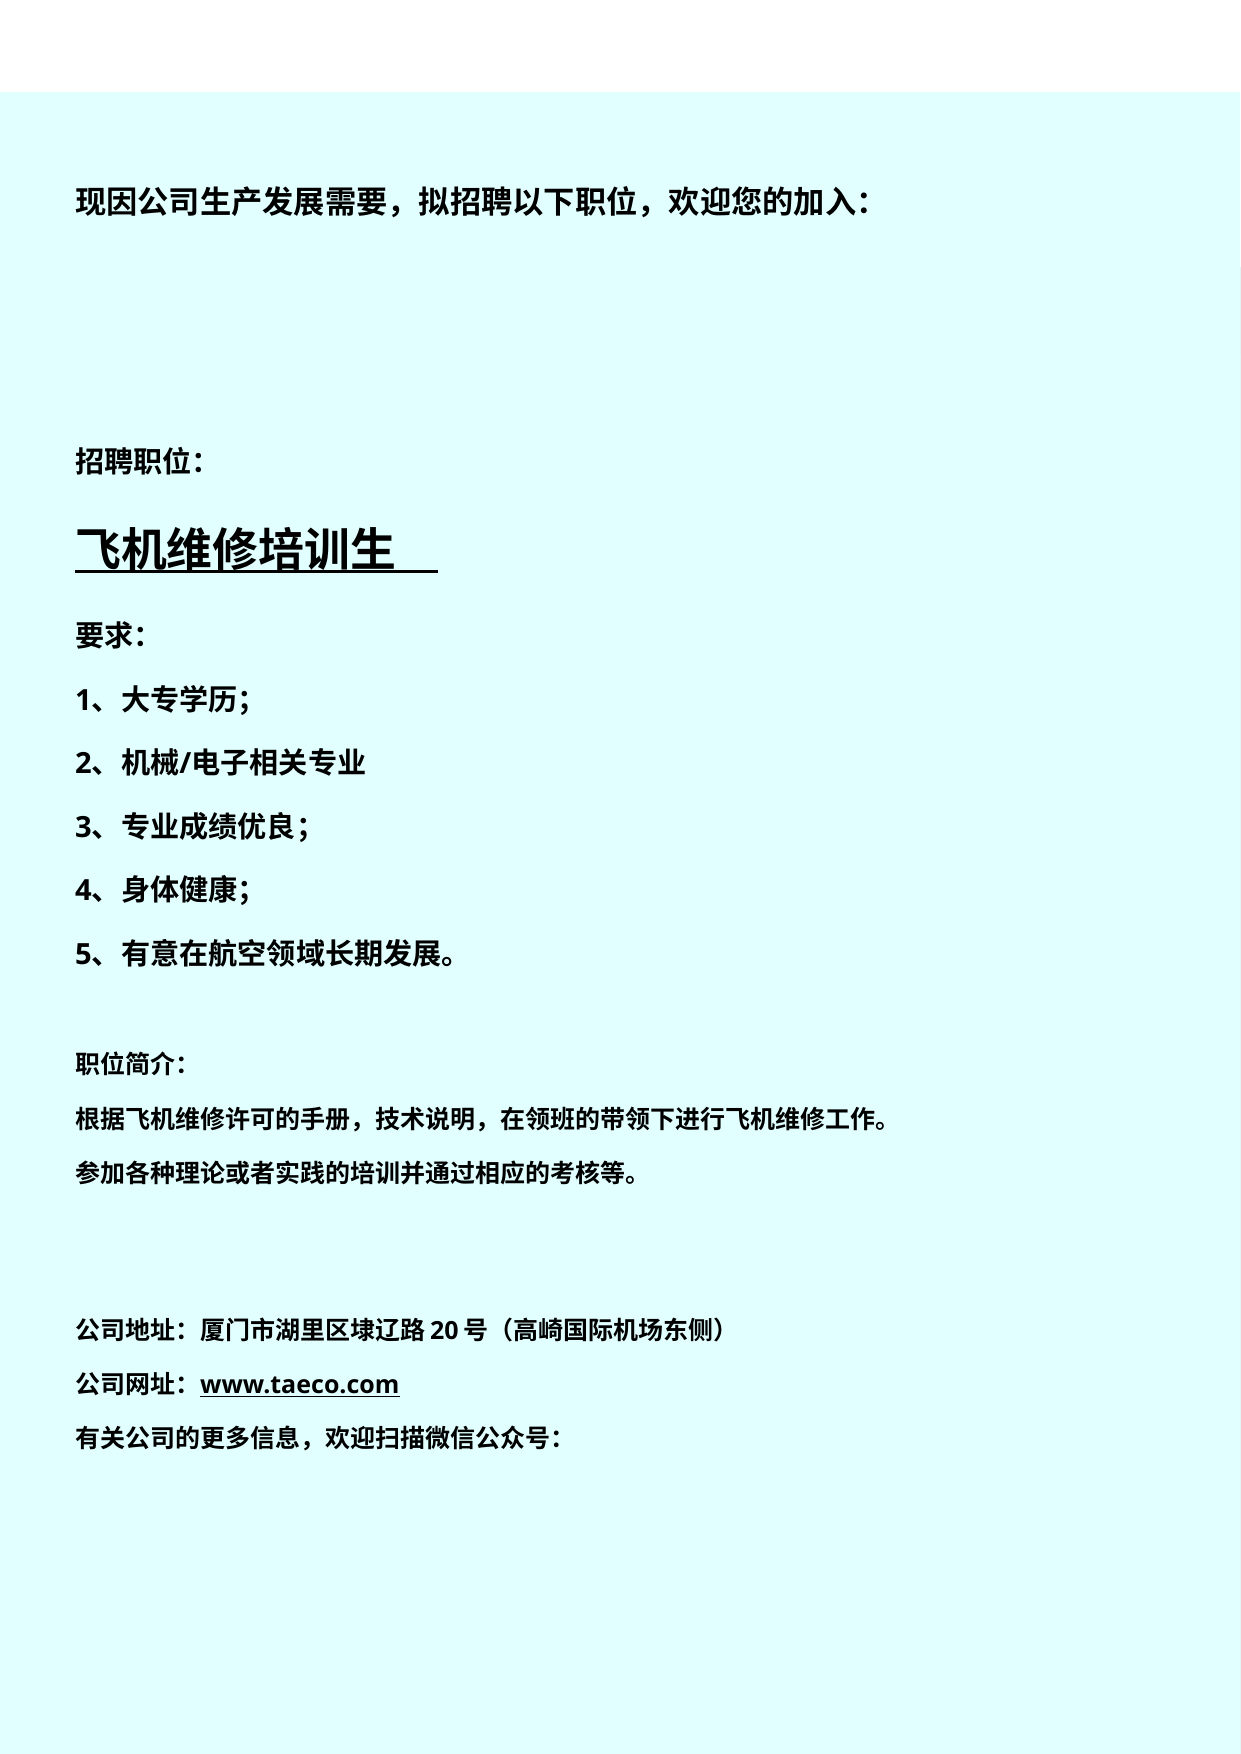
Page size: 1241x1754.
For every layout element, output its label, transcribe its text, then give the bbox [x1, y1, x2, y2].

text 公司地址：厦门市湖里区埭辽路20号（高崎国际机场东侧） [75, 1310, 1165, 1346]
text 1、大专学历； [75, 676, 1165, 718]
text 参加各种理论或者实践的培训并通过相应的考核等。 [75, 1154, 1165, 1190]
text 4、身体健康； [75, 867, 1165, 909]
text 公司网址：www.taeco.com [75, 1364, 1165, 1401]
text 5、有意在航空领域长期发展。 [75, 930, 1165, 973]
text 飞机维修培训生 [75, 513, 1165, 579]
text 要求： [75, 613, 1165, 655]
text 2、机械/电子相关专业 [75, 740, 1165, 782]
text 招聘职位： [75, 427, 1165, 492]
text 现因公司生产发展需要，拟招聘以下职位，欢迎您的加入： [75, 167, 1165, 232]
text 职位简介： [75, 1045, 1165, 1081]
text 3、专业成绩优良； [75, 803, 1165, 846]
text 根据飞机维修许可的手册，技术说明，在领班的带领下进行飞机维修工作。 [75, 1099, 1165, 1136]
text 有关公司的更多信息，欢迎扫描微信公众号： [75, 1419, 1165, 1455]
